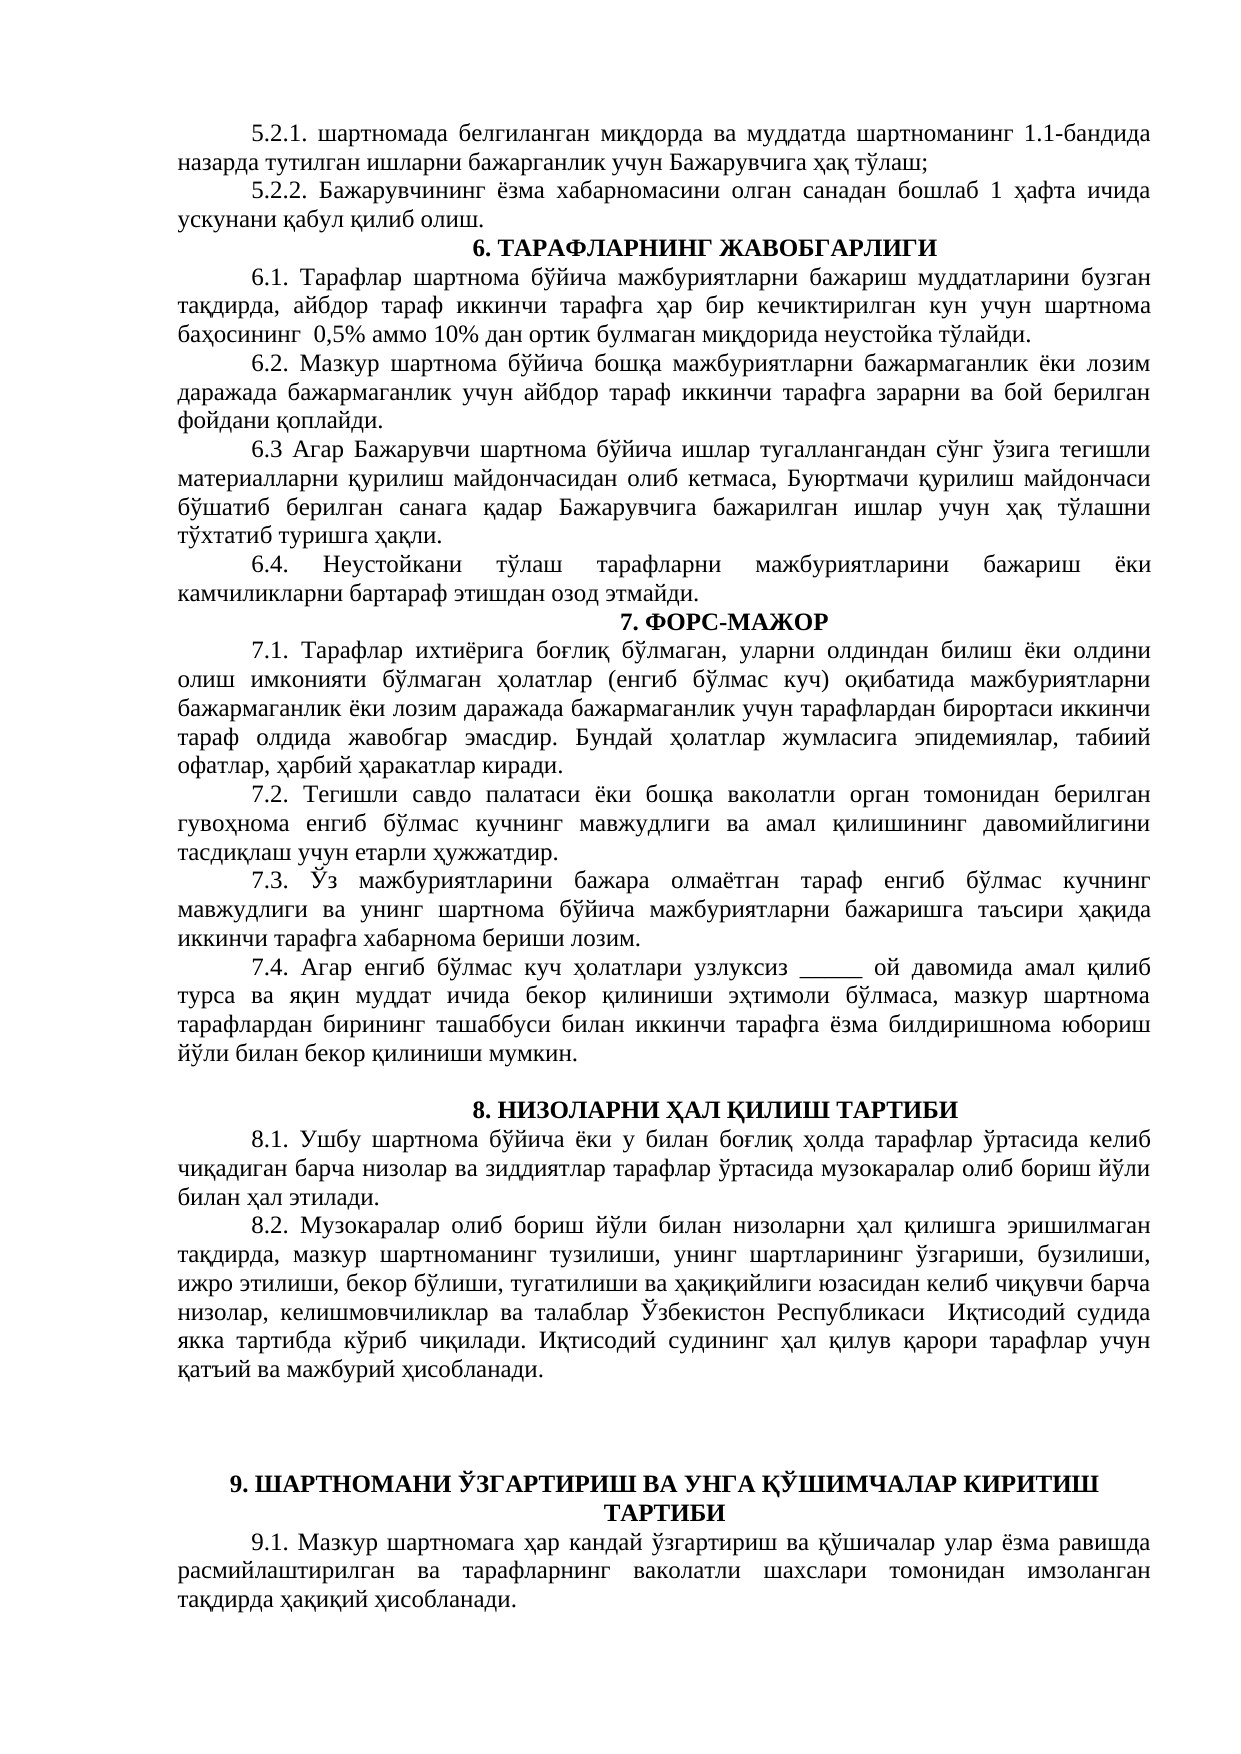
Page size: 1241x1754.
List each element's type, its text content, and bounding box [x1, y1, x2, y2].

text 8.1. Ушбу шартнома бўйича ёки у билан боғлиқ ҳолда тарафлар ўртасида келиб чиқадиган барча низолар ва зиддиятлар тарафлар ўртасида музокаралар олиб бориш йўли билан ҳал этилади. [177, 1124, 1152, 1211]
text 7.1. Тарафлар ихтиёрига боғлиқ бўлмаган, уларни олдиндан билиш ёки олдини олиш имконияти бўлмаган ҳолатлар (енгиб бўлмас куч) оқибатида мажбуриятларни бажармаганлик ёки лозим даражада бажармаганлик учун тарафлардан бирортаси иккинчи тараф олдида жавобгар эмасдир. Бундай ҳолатлар жумласига эпидемиялар, табиий офатлар, ҳарбий ҳаракатлар киради. [177, 636, 1152, 779]
text 7.3. Ўз мажбуриятларини бажара олмаётган тараф енгиб бўлмас кучнинг мавжудлиги ва унинг шартнома бўйича мажбуриятларни бажаришга таъсири ҳақида иккинчи тарафга хабарнома бериши лозим. [177, 866, 1152, 952]
text 7.4. Агар енгиб бўлмас куч ҳолатлари узлуксиз _____ ой давомида амал қилиб турса ва яқин муддат ичида бекор қилиниши эҳтимоли бўлмаса, мазкур шартнома тарафлардан бирининг ташаббуси билан иккинчи тарафга ёзма билдиришнома юбориш йўли билан бекор қилиниши мумкин. [177, 952, 1152, 1067]
text 8. НИЗОЛАРНИ ҲАЛ ҚИЛИШ ТАРТИБИ [325, 1096, 1152, 1124]
text 6.4. Неустойкани тўлаш тарафларни мажбуриятларини бажариш ёки камчиликларни бартараф этишдан озод этмайди. [177, 549, 1152, 607]
text 6.1. Тарафлар шартнома бўйича мажбуриятларни бажариш муддатларини бузган тақдирда, айбдор тараф иккинчи тарафга ҳар бир кечиктирилган кун учун шартнома баҳосининг 0,5% аммо 10% дан ортик булмаган миқдорида неустойка тўлайди. [177, 262, 1152, 348]
text 6. ТАРАФЛАРНИНГ ЖАВОБГАРЛИГИ [325, 233, 1152, 262]
text 5.2.2. Бажарувчининг ёзма хабарномасини олган санадан бошлаб 1 ҳафта ичида ускунани қабул қилиб олиш. [177, 176, 1152, 233]
text 9.1. Мазкур шартномага ҳар кандай ўзгартириш ва қўшичалар улар ёзма равишда расмийлаштирилган ва тарафларнинг ваколатли шахслари томонидан имзоланган тақдирда ҳақиқий ҳисобланади. [177, 1527, 1152, 1613]
text 8.2. Музокаралар олиб бориш йўли билан низоларни ҳал қилишга эришилмаган тақдирда, мазкур шартноманинг тузилиши, унинг шартларининг ўзгариши, бузилиши, ижро этилиши, бекор бўлиши, тугатилиши ва ҳақиқийлиги юзасидан келиб чиқувчи барча низолар, келишмовчиликлар ва талаблар Ўзбекистон Республикаси Иқтисодий судида якка тартибда кўриб чиқилади. Иқтисодий судининг ҳал қилув қарори тарафлар учун қатъий ва мажбурий ҳисобланади. [177, 1211, 1152, 1383]
text 7.2. Тегишли савдо палатаси ёки бошқа ваколатли орган томонидан берилган гувоҳнома енгиб бўлмас кучнинг мавжудлиги ва амал қилишининг давомийлигини тасдиқлаш учун етарли ҳужжатдир. [177, 779, 1152, 866]
text 5.2.1. шартномада белгиланган миқдорда ва муддатда шартноманинг 1.1-бандида назарда тутилган ишларни бажарганлик учун Бажарувчига ҳақ тўлаш; [177, 118, 1152, 176]
text 6.3 Агар Бажарувчи шартнома бўйича ишлар тугаллангандан сўнг ўзига тегишли материалларни қурилиш майдончасидан олиб кетмаса, Буюртмачи қурилиш майдончаси бўшатиб берилган санага қадар Бажарувчига бажарилган ишлар учун ҳақ тўлашни тўхтатиб туришга ҳақли. [177, 434, 1152, 549]
text 7. ФОРС-МАЖОР [472, 607, 1152, 636]
text 6.2. Мазкур шартнома бўйича бошқа мажбуриятларни бажармаганлик ёки лозим даражада бажармаганлик учун айбдор тараф иккинчи тарафга зарарни ва бой берилган фойдани қоплайди. [177, 348, 1152, 434]
text 9. ШАРТНОМАНИ ЎЗГАРТИРИШ ВА УНГА ҚЎШИМЧАЛАР КИРИТИШ ТАРТИБИ [177, 1469, 1152, 1527]
